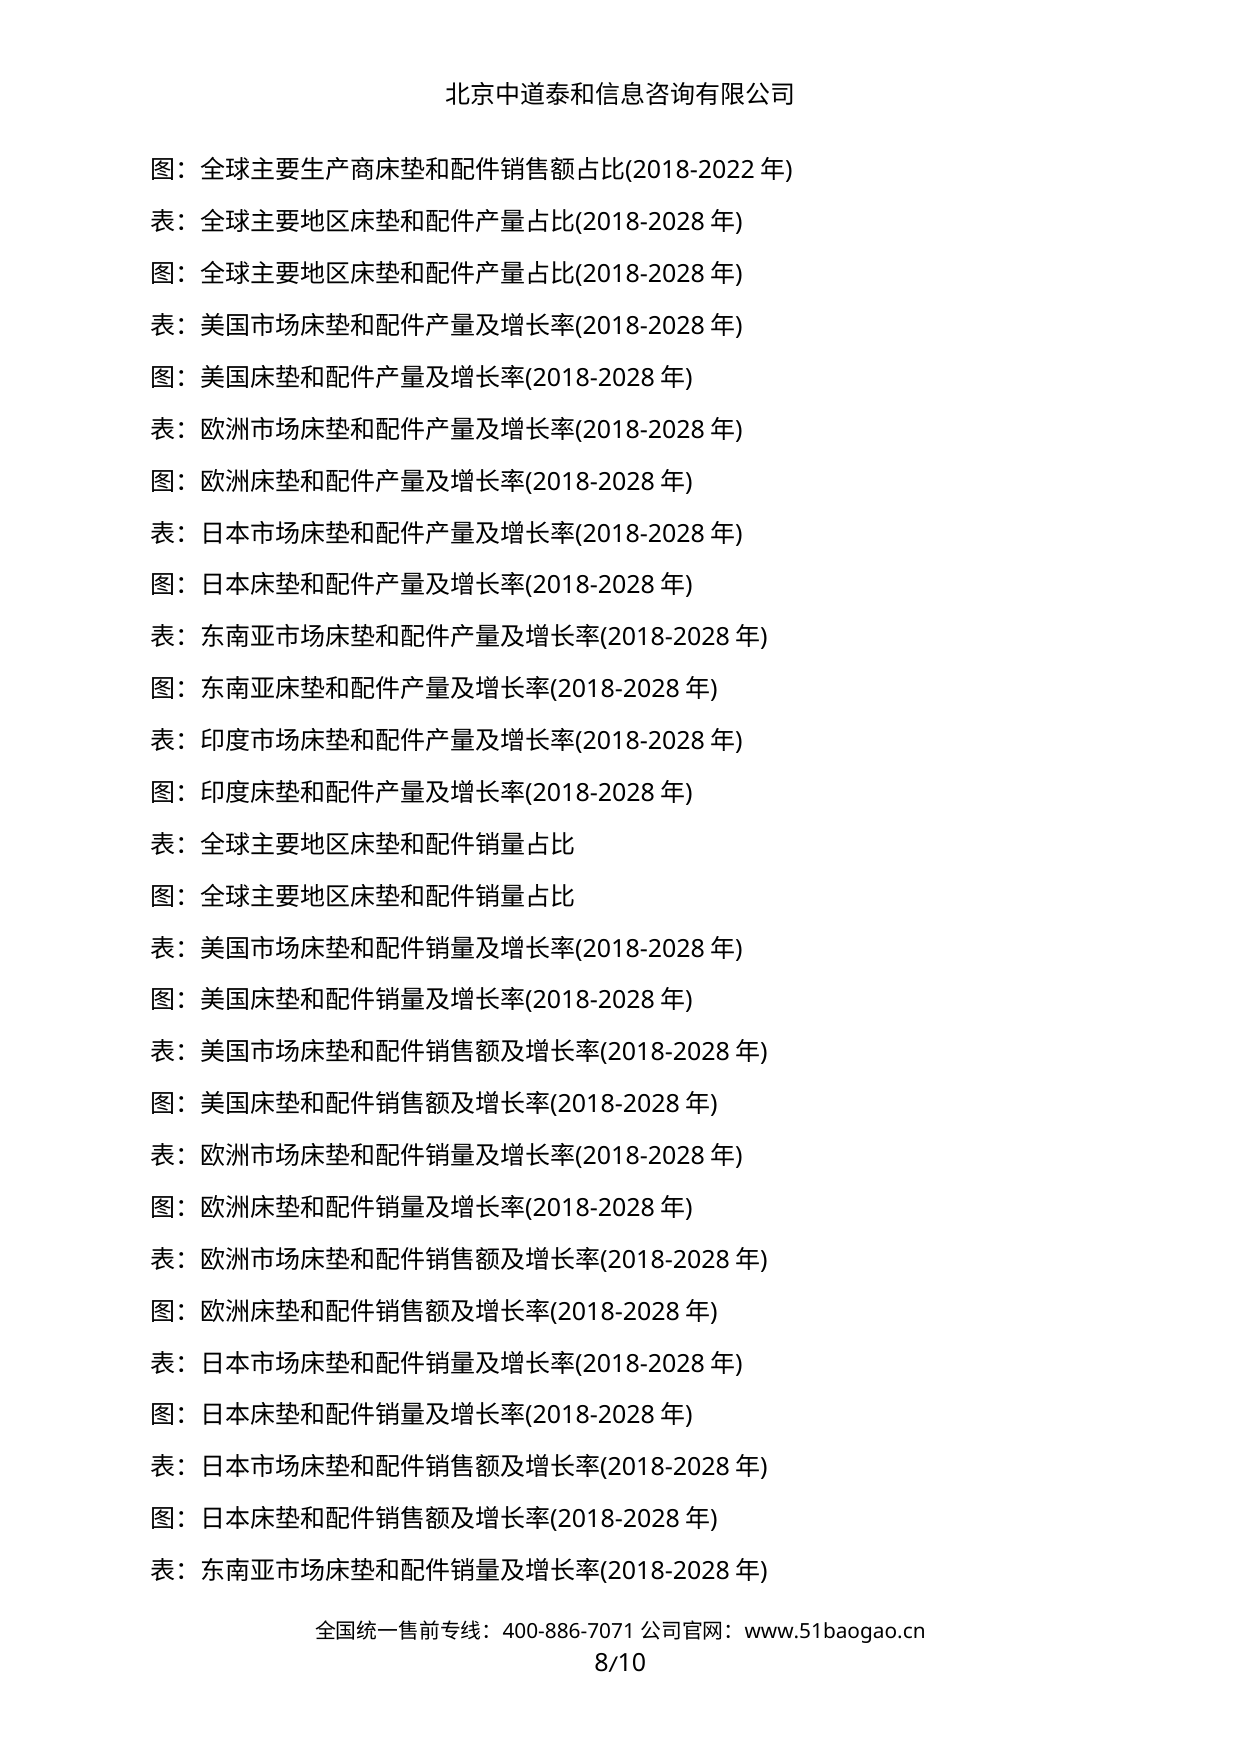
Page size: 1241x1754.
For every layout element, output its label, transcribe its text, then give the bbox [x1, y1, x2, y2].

text 表：欧洲市场床垫和配件销量及增长率(2018-2028年) [150, 1136, 1090, 1172]
text 图：美国床垫和配件销量及增长率(2018-2028年) [150, 980, 1090, 1016]
text 表：东南亚市场床垫和配件产量及增长率(2018-2028年) [150, 617, 1090, 653]
text 图：日本床垫和配件销售额及增长率(2018-2028年) [150, 1499, 1090, 1535]
text 表：欧洲市场床垫和配件销售额及增长率(2018-2028年) [150, 1239, 1090, 1276]
text 图：欧洲床垫和配件销售额及增长率(2018-2028年) [150, 1291, 1090, 1327]
text 图：美国床垫和配件产量及增长率(2018-2028年) [150, 357, 1090, 394]
text 图：美国床垫和配件销售额及增长率(2018-2028年) [150, 1084, 1090, 1120]
text 表：印度市场床垫和配件产量及增长率(2018-2028年) [150, 721, 1090, 757]
text 表：日本市场床垫和配件产量及增长率(2018-2028年) [150, 513, 1090, 549]
text 图：东南亚床垫和配件产量及增长率(2018-2028年) [150, 669, 1090, 705]
text 图：欧洲床垫和配件产量及增长率(2018-2028年) [150, 461, 1090, 497]
text 图：印度床垫和配件产量及增长率(2018-2028年) [150, 772, 1090, 809]
text 图：全球主要地区床垫和配件销量占比 [150, 876, 1090, 912]
text 图：全球主要生产商床垫和配件销售额占比(2018-2022年) [150, 150, 1090, 186]
text 表：日本市场床垫和配件销量及增长率(2018-2028年) [150, 1343, 1090, 1379]
text 图：欧洲床垫和配件销量及增长率(2018-2028年) [150, 1187, 1090, 1224]
text 表：美国市场床垫和配件销售额及增长率(2018-2028年) [150, 1032, 1090, 1068]
text 表：美国市场床垫和配件产量及增长率(2018-2028年) [150, 306, 1090, 342]
text 图：日本床垫和配件产量及增长率(2018-2028年) [150, 565, 1090, 601]
text 表：欧洲市场床垫和配件产量及增长率(2018-2028年) [150, 409, 1090, 446]
text 表：全球主要地区床垫和配件销量占比 [150, 824, 1090, 861]
text 图：日本床垫和配件销量及增长率(2018-2028年) [150, 1395, 1090, 1431]
text 图：全球主要地区床垫和配件产量占比(2018-2028年) [150, 254, 1090, 290]
text 表：美国市场床垫和配件销量及增长率(2018-2028年) [150, 928, 1090, 964]
text 表：全球主要地区床垫和配件产量占比(2018-2028年) [150, 202, 1090, 238]
text 表：日本市场床垫和配件销售额及增长率(2018-2028年) [150, 1447, 1090, 1483]
text 表：东南亚市场床垫和配件销量及增长率(2018-2028年) [150, 1551, 1090, 1587]
